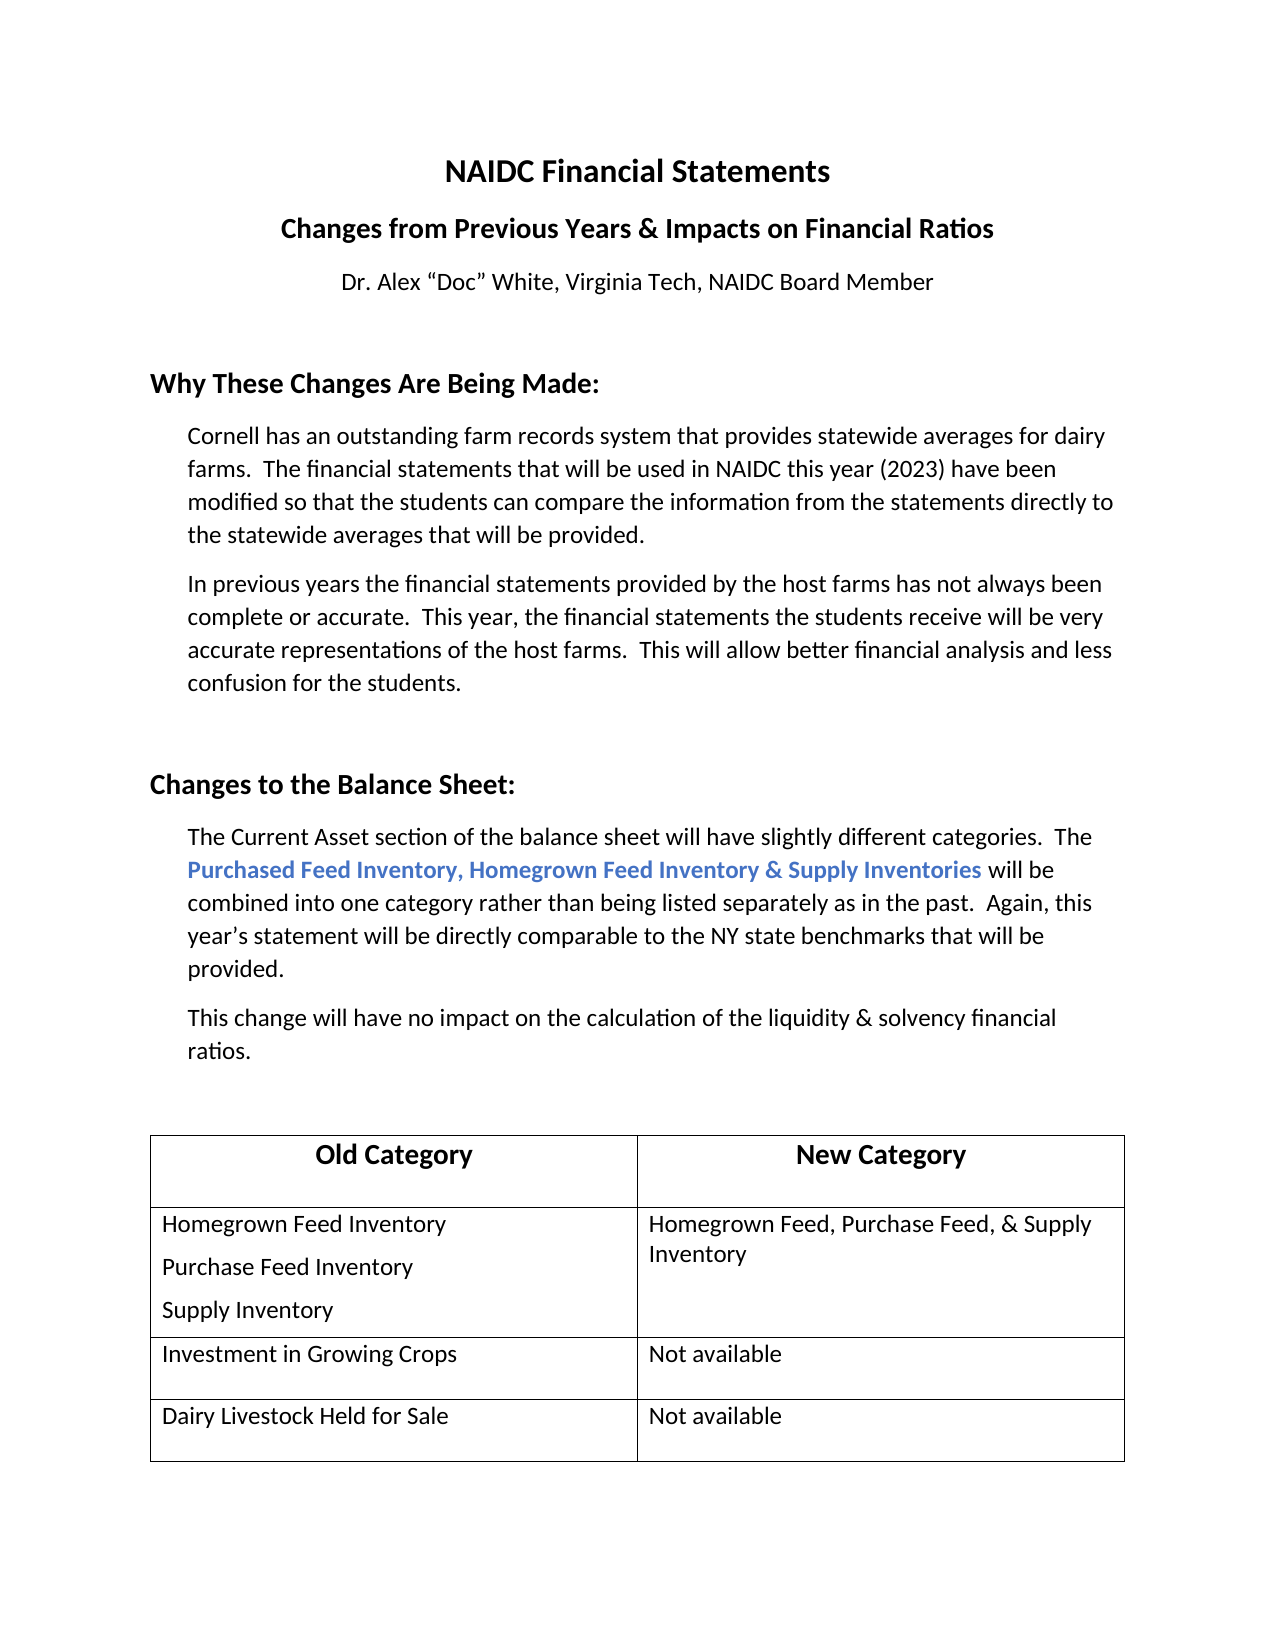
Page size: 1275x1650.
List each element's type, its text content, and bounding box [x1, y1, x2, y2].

table_header Old Category [151, 1136, 637, 1207]
text In previous years the financial statements provided by the host farms has not always been complete or accurate. This year, the financial statements the students receive will be very accurate representations of the host farms. This will allow better financial analysis and less confusion for the students. [187, 568, 1125, 698]
text Changes from Previous Years & Impacts on Financial Ratios [150, 211, 1125, 246]
text This change will have no impact on the calculation of the liquidity & solvency financial ratios. [187, 1003, 1125, 1066]
table_cell Not available [638, 1338, 1124, 1399]
table_cell Homegrown Feed, Purchase Feed, & Supply Inventory [638, 1208, 1124, 1337]
table_cell Homegrown Feed Inventory Purchase Feed Inventory Supply Inventory [151, 1208, 637, 1337]
text Changes to the Balance Sheet: [150, 766, 1125, 802]
table_cell Investment in Growing Crops [151, 1338, 637, 1399]
table_cell Dairy Livestock Held for Sale [151, 1400, 637, 1461]
table_header New Category [638, 1136, 1124, 1207]
text Dr. Alex “Doc” White, Virginia Tech, NAIDC Board Member [150, 266, 1125, 296]
text Why These Changes Are Being Made: [150, 365, 1125, 401]
text The Current Asset section of the balance sheet will have slightly different categories. The Purchased Feed Inventory, Homegrown Feed Inventory & Supply Inventories will be combined into one category rather than being listed separately as in the past. Again, this year’s statement will be directly comparable to the NY state benchmarks that will be provided. [187, 821, 1125, 983]
text NAIDC Financial Statements [150, 150, 1125, 191]
table_cell Not available [638, 1400, 1124, 1461]
text Cornell has an outstanding farm records system that provides statewide averages for dairy farms. The financial statements that will be used in NAIDC this year (2023) have been modified so that the students can compare the information from the statements directly to the statewide averages that will be provided. [187, 420, 1125, 549]
